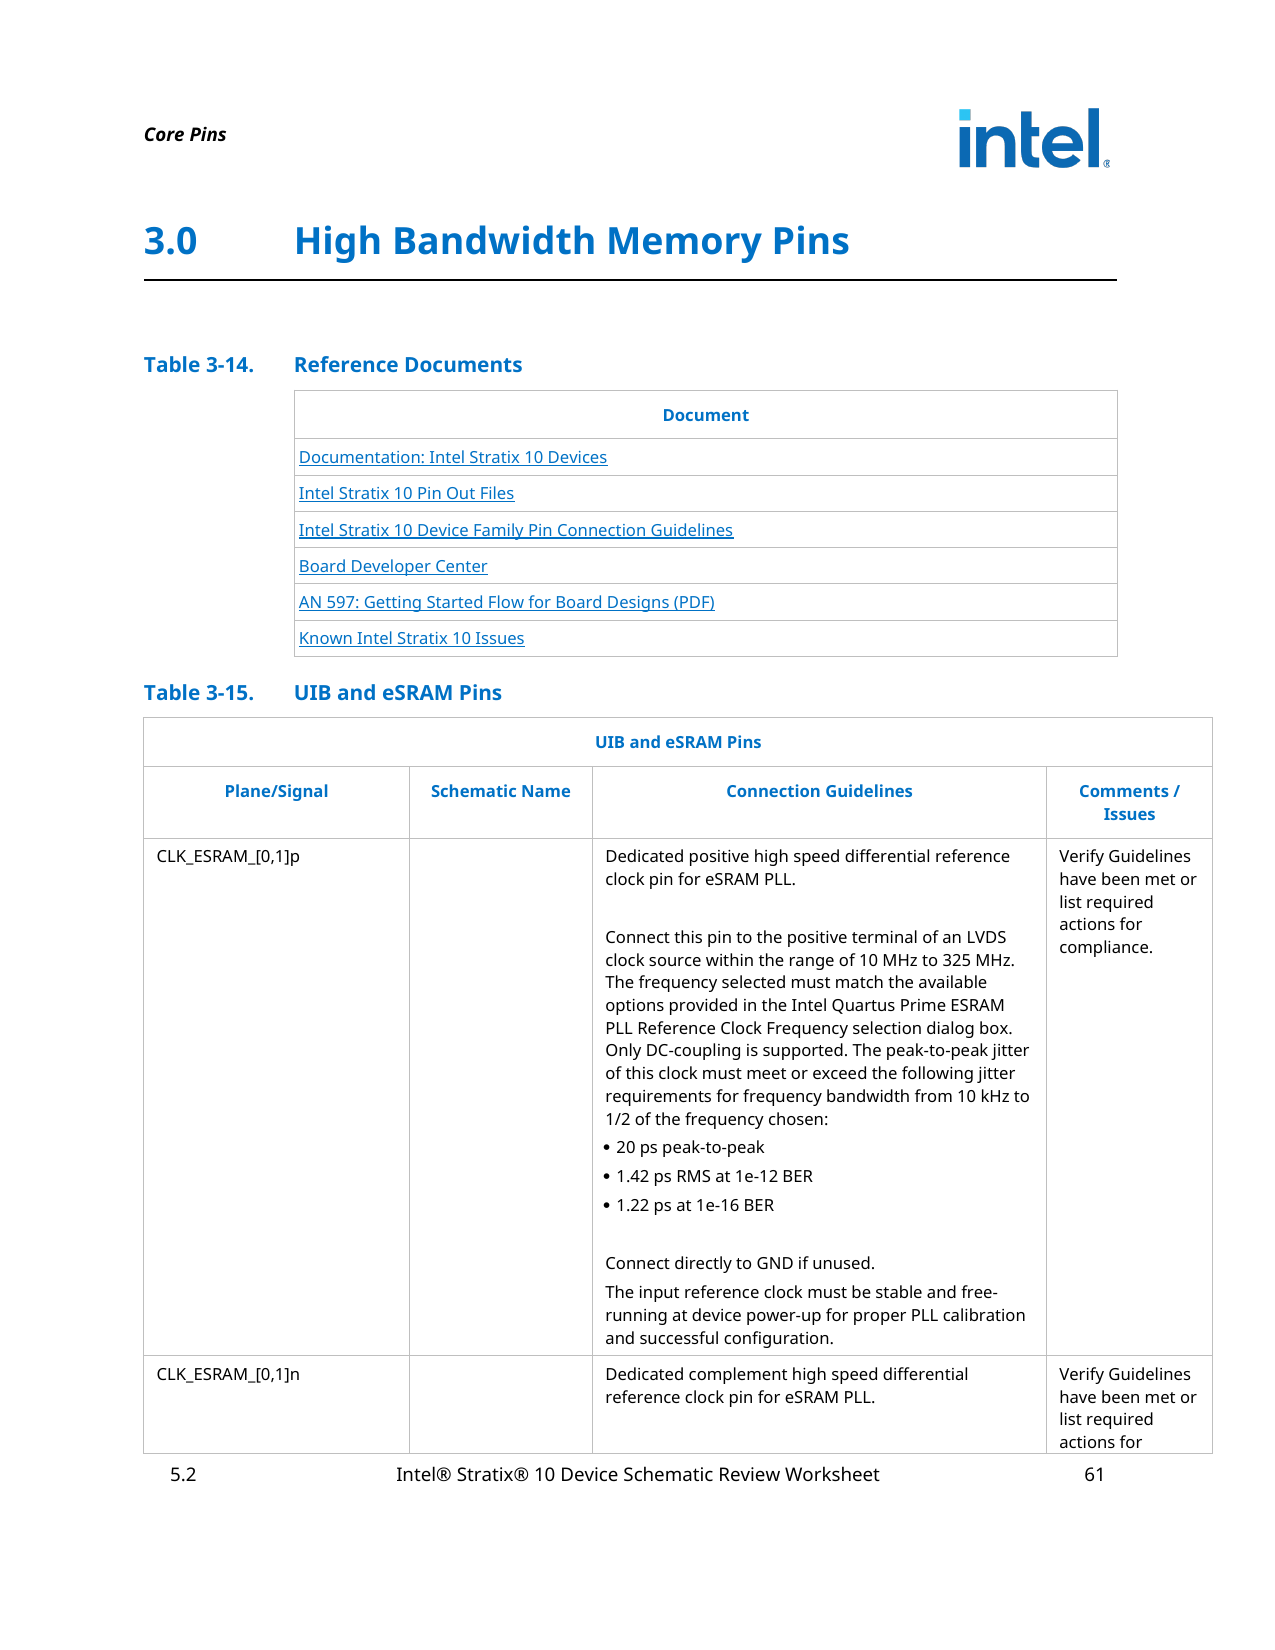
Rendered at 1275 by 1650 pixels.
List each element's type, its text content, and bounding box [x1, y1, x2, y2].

table_cell Documentation: Intel Stratix 10 Devices [295, 439, 1117, 474]
table_cell Intel Stratix 10 Device Family Pin Connection Guidelines [295, 512, 1117, 547]
table_cell Dedicated positive high speed differential reference clock pin for eSRAM PLL. Connect this pin to the positive terminal of an LVDS clock source within the range of 10 MHz to 325 MHz. The frequency selected must match the available options provided in the Intel Quartus Prime ESRAM PLL Reference Clock Frequency selection dialog box. Only DC-coupling is supported. The peak-to-peak jitter of this clock must meet or exceed the following jitter requirements for frequency bandwidth from 10 kHz to 1/2 of the frequency chosen: 20 ps peak-to-peak 1.42 ps RMS at 1e-12 BER 1.22 ps at 1e-16 BER Connect directly to GND if unused. The input reference clock must be stable and free-running at device power-up for proper PLL calibration and successful configuration. [593, 839, 1046, 1355]
table_cell CLK_ESRAM_[0,1]p [144, 839, 409, 1355]
table_cell [410, 839, 592, 1355]
table_header UIB and eSRAM Pins [144, 718, 1212, 766]
table_cell Verify Guidelines have been met or list required actions for compliance. [1047, 839, 1212, 1355]
table_cell Board Developer Center [295, 548, 1117, 583]
table_cell Schematic Name [410, 767, 592, 837]
table_cell Plane/Signal [144, 767, 409, 837]
picture [959, 108, 1110, 168]
table_cell Comments / Issues [1047, 767, 1212, 837]
table_cell Connection Guidelines [593, 767, 1046, 837]
table_cell AN 597: Getting Started Flow for Board Designs (PDF) [295, 584, 1117, 619]
table_cell Known Intel Stratix 10 Issues [295, 621, 1117, 656]
subtitle High Bandwidth Memory Pins [144, 206, 1117, 279]
table_cell [410, 1356, 592, 1453]
table_cell Intel Stratix 10 Pin Out Files [295, 476, 1117, 511]
table_cell Verify Guidelines have been met or list required actions for compliance. [1047, 1356, 1212, 1453]
table_cell CLK_ESRAM_[0,1]n [144, 1356, 409, 1453]
table_header Document [295, 391, 1117, 438]
